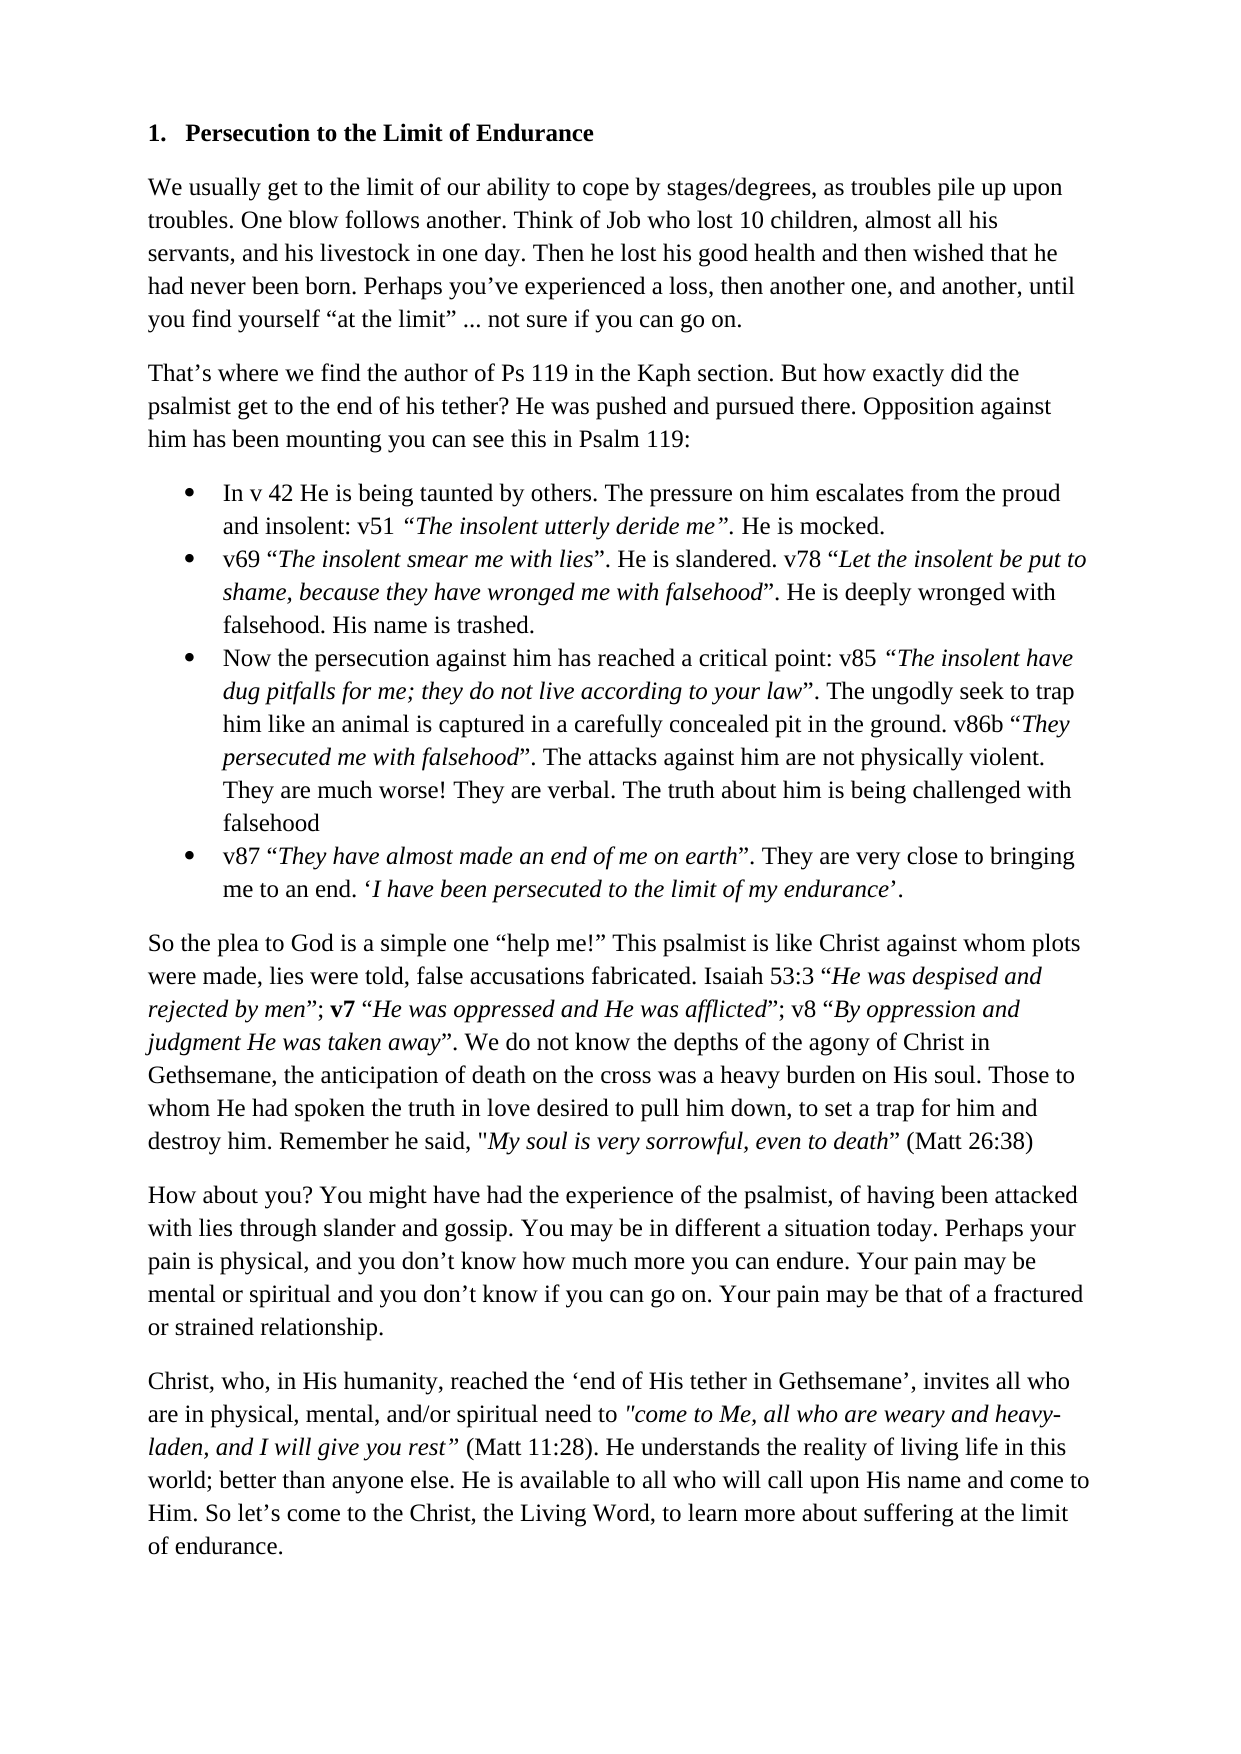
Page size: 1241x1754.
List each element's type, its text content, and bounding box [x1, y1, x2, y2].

text That’s where we find the author of Ps 119 in the Kaph section. But how exactly did the psalmist get to the end of his tether? He was pushed and pursued there. Opposition against him has been mounting you can see this in Psalm 119: [148, 358, 1092, 453]
text So the plea to God is a simple one “help me!” This psalmist is like Christ against whom plots were made, lies were told, false accusations fabricated. Isaiah 53:3 “He was despised and rejected by men”; v7 “He was oppressed and He was afflicted”; v8 “By oppression and judgment He was taken away”. We do not know the depths of the agony of Christ in Gethsemane, the anticipation of death on the cross was a heavy burden on His soul. Those to whom He had spoken the truth in love desired to pull him down, to set a trap for him and destroy him. Remember he said, "My soul is very sorrowful, even to death” (Matt 26:38) [148, 928, 1092, 1155]
text How about you? You might have had the experience of the psalmist, of having been attacked with lies through slander and gossip. You may be in different a situation today. Perhaps your pain is physical, and you don’t know how much more you can endure. Your pain may be mental or spiritual and you don’t know if you can go on. Your pain may be that of a fractured or strained relationship. [148, 1180, 1092, 1341]
list v87 “They have almost made an end of me on earth”. They are very close to bringing me to an end. ‘I have been persecuted to the limit of my endurance’. [185, 841, 1092, 903]
list Now the persecution against him has reached a critical point: v85 “The insolent have dug pitfalls for me; they do not live according to your law”. The ungodly seek to trap him like an animal is captured in a carefully concealed pit in the ground. v86b “They persecuted me with falsehood”. The attacks against him are not physically violent. They are much worse! They are verbal. The truth about him is being challenged with falsehood [185, 643, 1092, 837]
text Christ, who, in His humanity, reached the ‘end of His tether in Gethsemane’, invites all who are in physical, mental, and/or spiritual need to "come to Me, all who are weary and heavy-laden, and I will give you rest” (Matt 11:28). He understands the reality of living life in this world; better than anyone else. He is available to all who will call upon His name and come to Him. So let’s come to the Christ, the Living Word, to learn more about suffering at the limit of endurance. [148, 1366, 1092, 1560]
list Persecution to the Limit of Endurance [148, 118, 1092, 147]
list v69 “The insolent smear me with lies”. He is slandered. v78 “Let the insolent be put to shame, because they have wronged me with falsehood”. He is deeply wronged with falsehood. His name is trashed. [185, 544, 1092, 639]
list In v 42 He is being taunted by others. The pressure on him escalates from the proud and insolent: v51 “The insolent utterly deride me”. He is mocked. [185, 478, 1092, 539]
text We usually get to the limit of our ability to cope by stages/degrees, as troubles pile up upon troubles. One blow follows another. Think of Job who lost 10 children, almost all his servants, and his livestock in one day. Then he lost his good health and then wished that he had never been born. Perhaps you’ve experienced a loss, then another one, and another, until you find yourself “at the limit” ... not sure if you can go on. [148, 172, 1092, 333]
